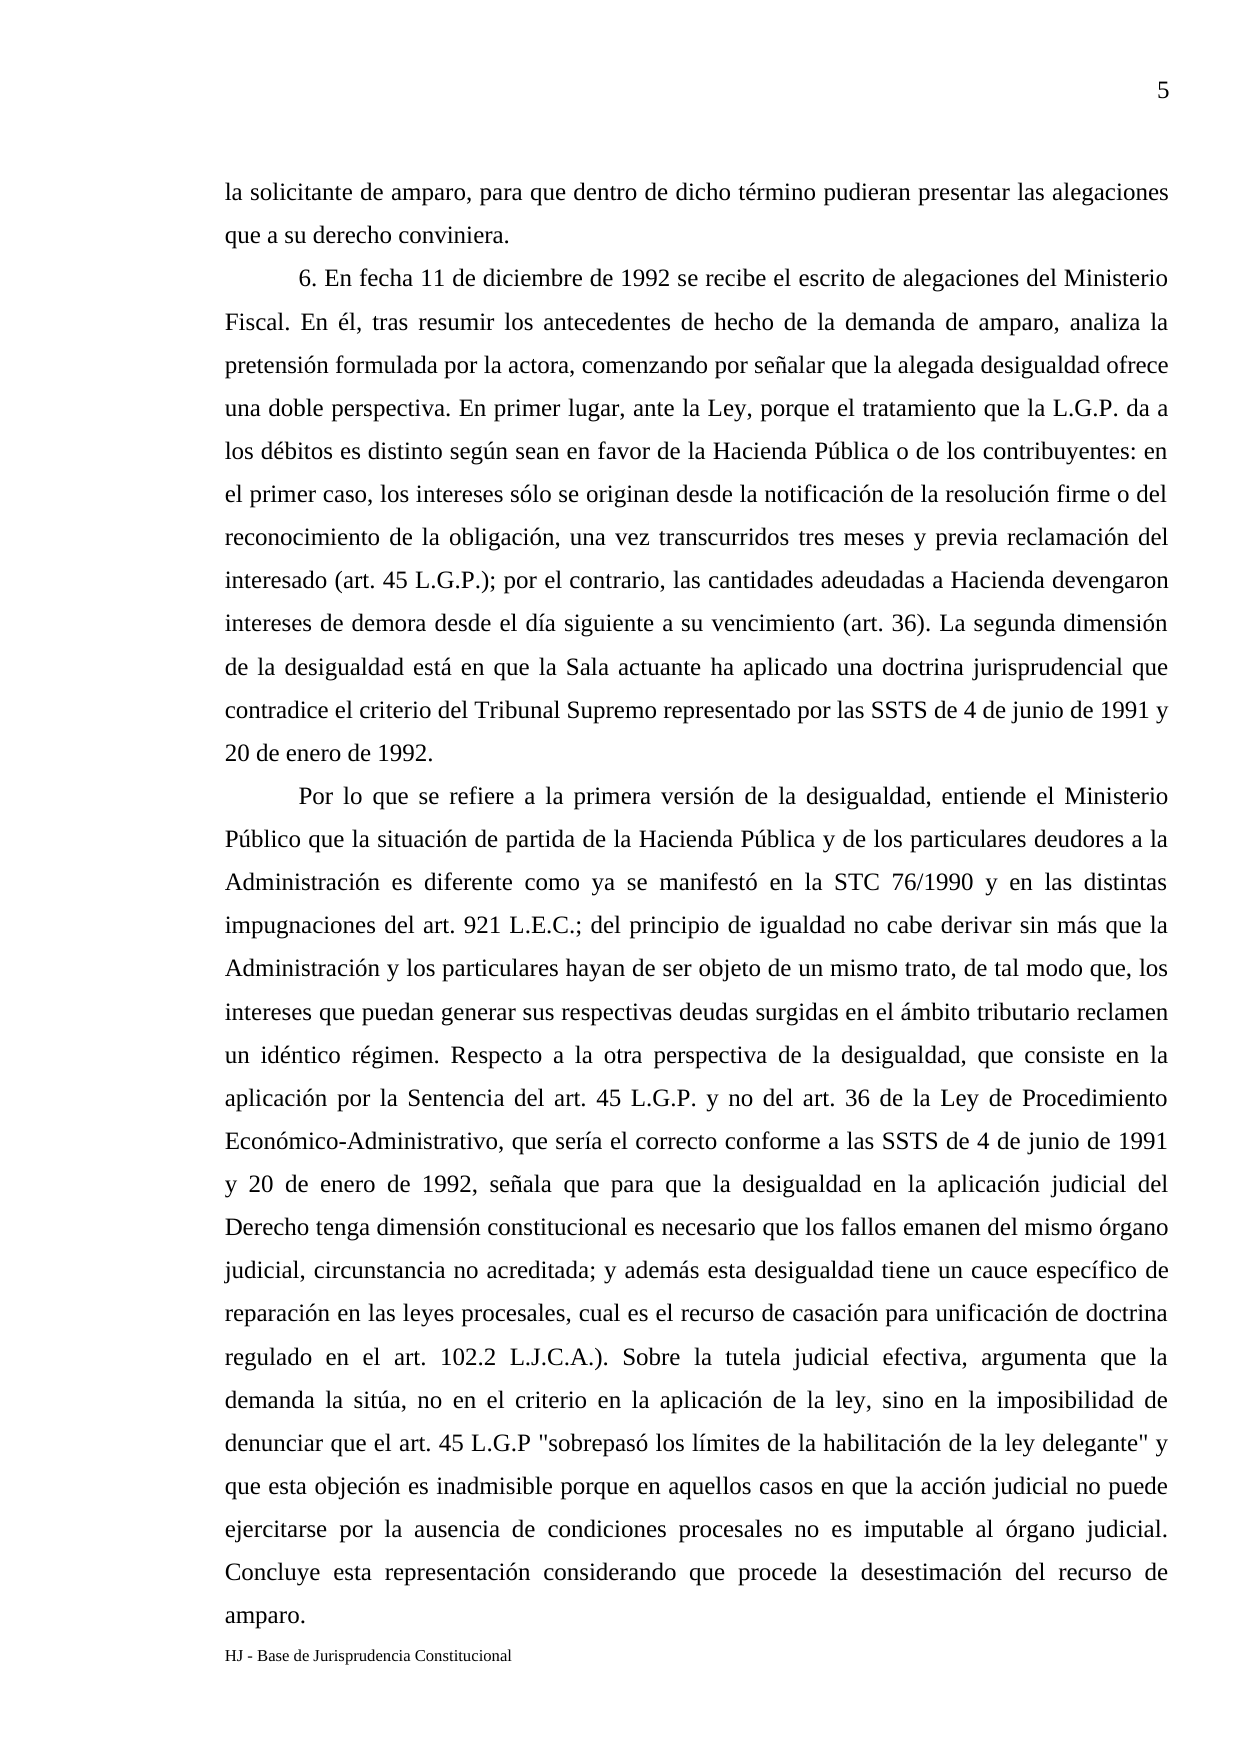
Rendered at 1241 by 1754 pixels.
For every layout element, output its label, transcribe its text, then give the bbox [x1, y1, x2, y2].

text Por lo que se refiere a la primera versión de la desigualdad, entiende el Ministerio Público que la situación de partida de la Hacienda Pública y de los particulares deudores a la Administración es diferente como ya se manifestó en la STC 76/1990 y en las distintas impugnaciones del art. 921 L.E.C.; del principio de igualdad no cabe derivar sin más que la Administración y los particulares hayan de ser objeto de un mismo trato, de tal modo que, los intereses que puedan generar sus respectivas deudas surgidas en el ámbito tributario reclamen un idéntico régimen. Respecto a la otra perspectiva de la desigualdad, que consiste en la aplicación por la Sentencia del art. 45 L.G.P. y no del art. 36 de la Ley de Procedimiento Económico-Administrativo, que sería el correcto conforme a las SSTS de 4 de junio de 1991 y 20 de enero de 1992, señala que para que la desigualdad en la aplicación judicial del Derecho tenga dimensión constitucional es necesario que los fallos emanen del mismo órgano judicial, circunstancia no acreditada; y además esta desigualdad tiene un cauce específico de reparación en las leyes procesales, cual es el recurso de casación para unificación de doctrina regulado en el art. 102.2 L.J.C.A.). Sobre la tutela judicial efectiva, argumenta que la demanda la sitúa, no en el criterio en la aplicación de la ley, sino en la imposibilidad de denunciar que el art. 45 L.G.P "sobrepasó los límites de la habilitación de la ley delegante" y que esta objeción es inadmisible porque en aquellos casos en que la acción judicial no puede ejercitarse por la ausencia de condiciones procesales no es imputable al órgano judicial. Concluye esta representación considerando que procede la desestimación del recurso de amparo. [224, 781, 1169, 1629]
text 6. En fecha 11 de diciembre de 1992 se recibe el escrito de alegaciones del Ministerio Fiscal. En él, tras resumir los antecedentes de hecho de la demanda de amparo, analiza la pretensión formulada por la actora, comenzando por señalar que la alegada desigualdad ofrece una doble perspectiva. En primer lugar, ante la Ley, porque el tratamiento que la L.G.P. da a los débitos es distinto según sean en favor de la Hacienda Pública o de los contribuyentes: en el primer caso, los intereses sólo se originan desde la notificación de la resolución firme o del reconocimiento de la obligación, una vez transcurridos tres meses y previa reclamación del interesado (art. 45 L.G.P.); por el contrario, las cantidades adeudadas a Hacienda devengaron intereses de demora desde el día siguiente a su vencimiento (art. 36). La segunda dimensión de la desigualdad está en que la Sala actuante ha aplicado una doctrina jurisprudencial que contradice el criterio del Tribunal Supremo representado por las SSTS de 4 de junio de 1991 y 20 de enero de 1992. [224, 263, 1169, 767]
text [224, 177, 1169, 249]
